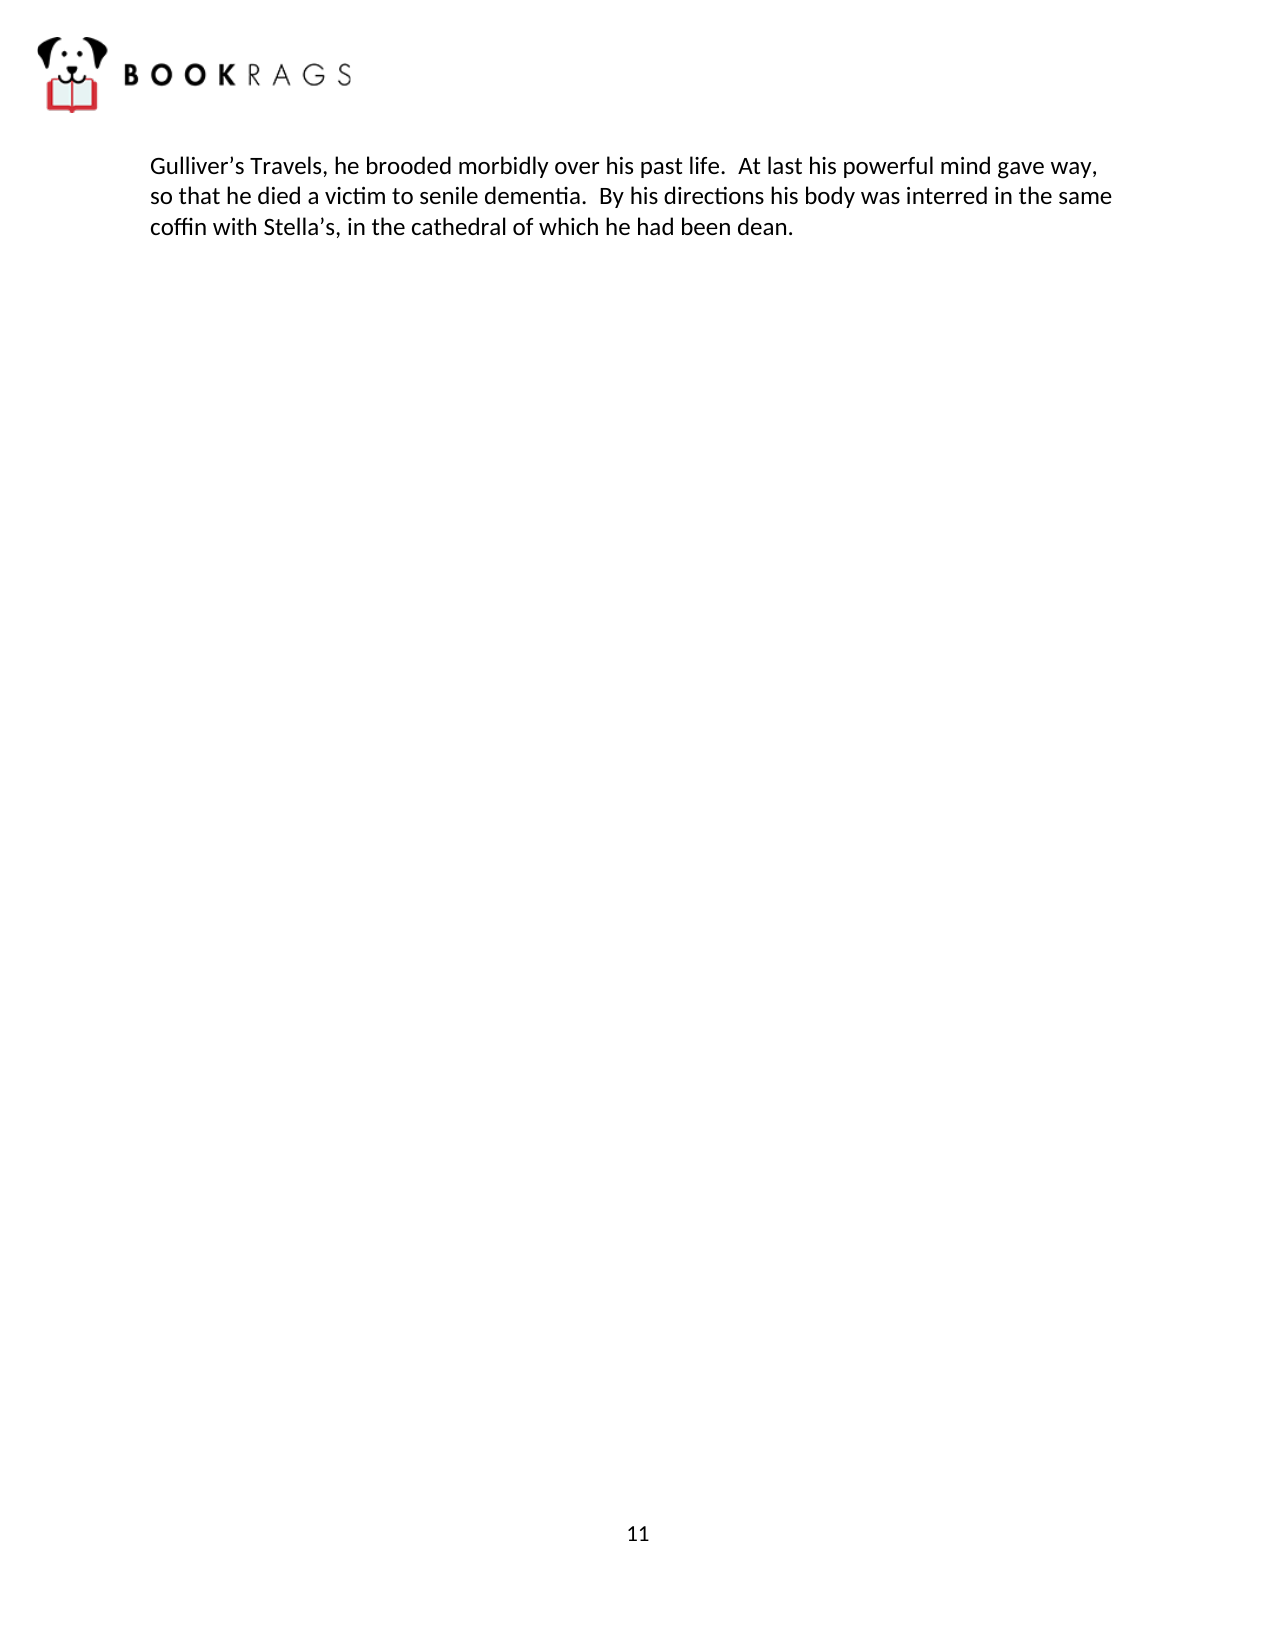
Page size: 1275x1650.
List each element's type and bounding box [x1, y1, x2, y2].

text [150, 150, 1125, 242]
picture [37, 37, 351, 113]
